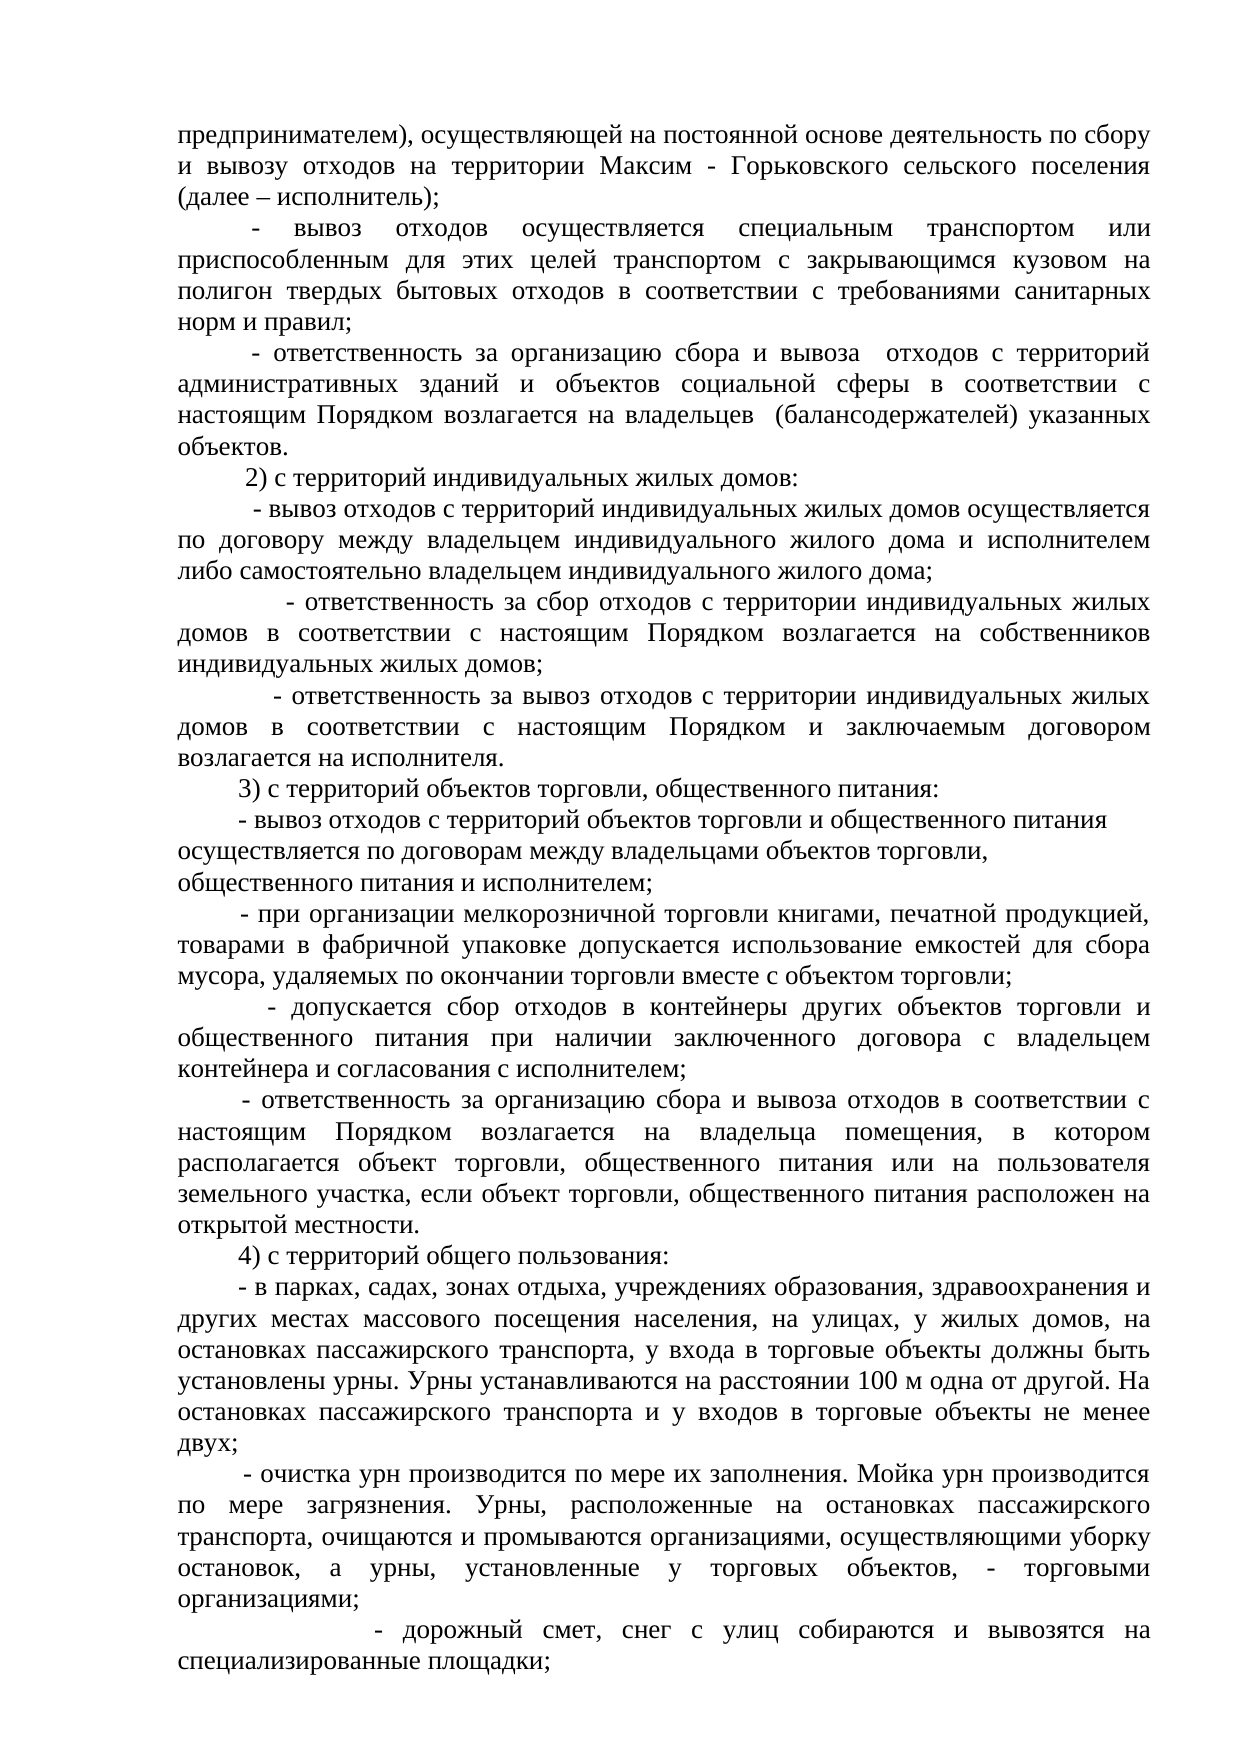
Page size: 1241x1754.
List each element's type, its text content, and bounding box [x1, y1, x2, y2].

text - ответственность за организацию сбора и вывоза отходов с территорий административных зданий и объектов социальной сферы в соответствии с настоящим Порядком возлагается на владельцев (балансодержателей) указанных объектов. [177, 336, 1152, 461]
text - ответственность за организацию сбора и вывоза отходов в соответствии с настоящим Порядком возлагается на владельца помещения, в котором располагается объект торговли, общественного питания или на пользователя земельного участка, если объект торговли, общественного питания расположен на открытой местности. [177, 1084, 1152, 1239]
text - ответственность за сбор отходов с территории индивидуальных жилых домов в соответствии с настоящим Порядком возлагается на собственников индивидуальных жилых домов; [177, 585, 1152, 679]
text 3) с территорий объектов торговли, общественного питания: [177, 772, 1152, 803]
text - при организации мелкорозничной торговли книгами, печатной продукцией, товарами в фабричной упаковке допускается использование емкостей для сбора мусора, удаляемых по окончании торговли вместе с объектом торговли; [177, 897, 1152, 990]
text 2) с территорий индивидуальных жилых домов: [177, 461, 1152, 492]
text - вывоз отходов осуществляется специальным транспортом или приспособленным для этих целей транспортом с закрывающимся кузовом на полигон твердых бытовых отходов в соответствии с требованиями санитарных норм и правил; [177, 212, 1152, 336]
text - дорожный смет, снег с улиц собираются и вывозятся на специализированные площадки; [177, 1613, 1152, 1675]
text - в парках, садах, зонах отдыха, учреждениях образования, здравоохранения и других местах массового посещения населения, на улицах, у жилых домов, на остановках пассажирского транспорта, у входа в торговые объекты должны быть установлены урны. Урны устанавливаются на расстоянии одна от другой. На остановках пассажирского транспорта и у входов в торговые объекты не менее двух; [177, 1271, 1152, 1457]
text - очистка урн производится по мере их заполнения. Мойка урн производится по мере загрязнения. Урны, расположенные на остановках пассажирского транспорта, очищаются и промываются организациями, осуществляющими уборку остановок, а урны, установленные у торговых объектов, - торговыми организациями; [177, 1457, 1152, 1613]
text 4) с территорий общего пользования: [177, 1239, 1152, 1271]
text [177, 118, 1152, 212]
text - допускается сбор отходов в контейнеры других объектов торговли и общественного питания при наличии заключенного договора с владельцем контейнера и согласования с исполнителем; [177, 990, 1152, 1084]
text - вывоз отходов с территорий индивидуальных жилых домов осуществляется по договору между владельцем индивидуального жилого дома и исполнителем либо самостоятельно владельцем индивидуального жилого дома; [177, 492, 1152, 585]
text - ответственность за вывоз отходов с территории индивидуальных жилых домов в соответствии с настоящим Порядком и заключаемым договором возлагается на исполнителя. [177, 679, 1152, 772]
text - вывоз отходов с территорий объектов торговли и общественного питания осуществляется по договорам между владельцами объектов торговли, общественного питания и исполнителем; [177, 803, 1152, 897]
